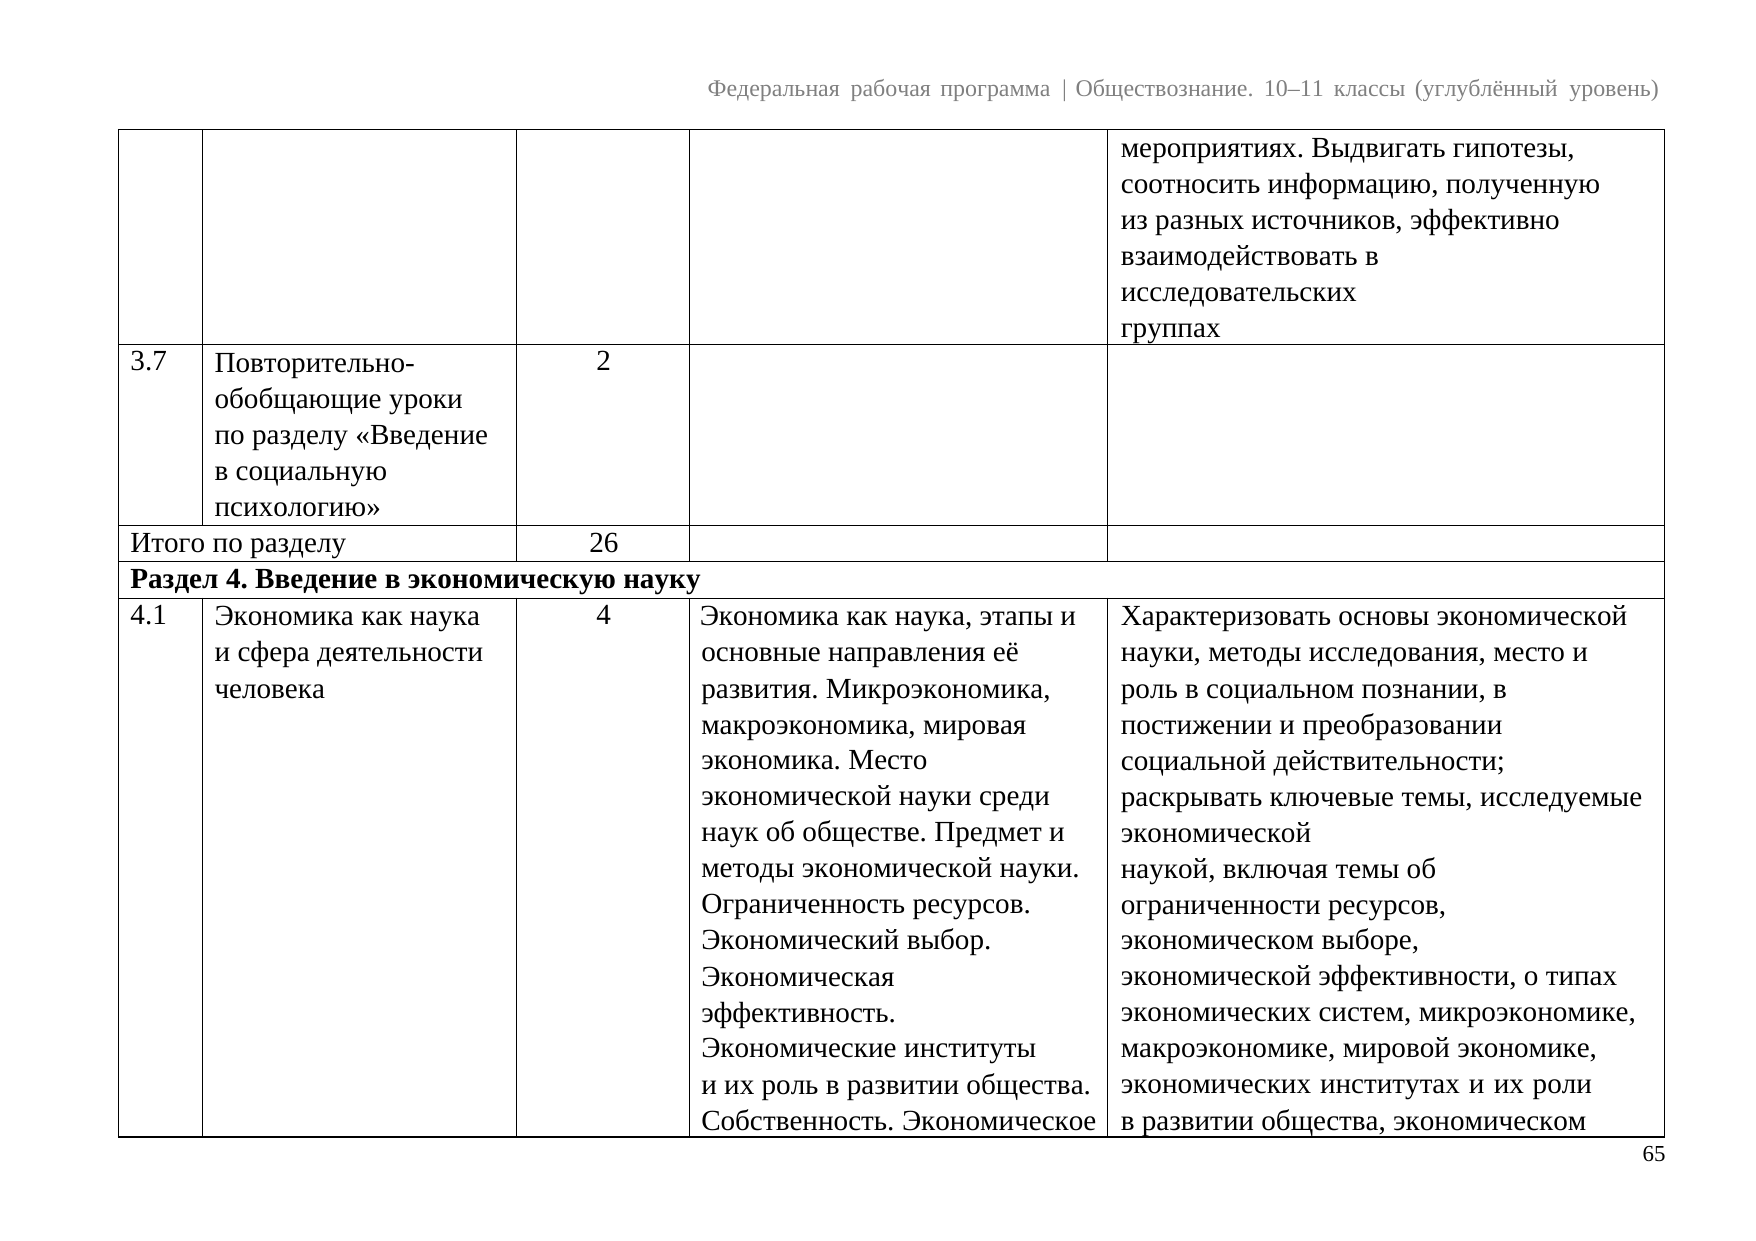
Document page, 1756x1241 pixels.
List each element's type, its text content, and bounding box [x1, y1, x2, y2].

table_cell 3.7 [119, 345, 202, 524]
table_header [119, 130, 202, 344]
table_header мероприятиях. Выдвигать гипотезы, соотносить информацию, полученную из разных источников, эффективно взаимодействовать в исследовательских группах [1108, 130, 1664, 344]
table_cell [690, 526, 1107, 561]
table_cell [203, 599, 516, 1136]
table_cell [690, 599, 1107, 1136]
table_header [203, 130, 516, 344]
table_cell Итого по разделу [119, 526, 516, 561]
table_cell Раздел 4. Введение в экономическую науку [119, 562, 1664, 597]
table_header [690, 130, 1107, 344]
table_cell 2 [517, 345, 689, 524]
table_cell Повторительно- обобщающие уроки по разделу «Введение в социальную психологию» [203, 345, 516, 524]
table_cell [1108, 599, 1664, 1136]
table_cell 26 [517, 526, 689, 561]
table_cell [1108, 345, 1664, 524]
table_header [517, 130, 689, 344]
table_cell [1108, 526, 1664, 561]
table_cell 4.1 [119, 599, 202, 1136]
table_cell [690, 345, 1107, 524]
table_cell 4 [517, 599, 689, 1136]
